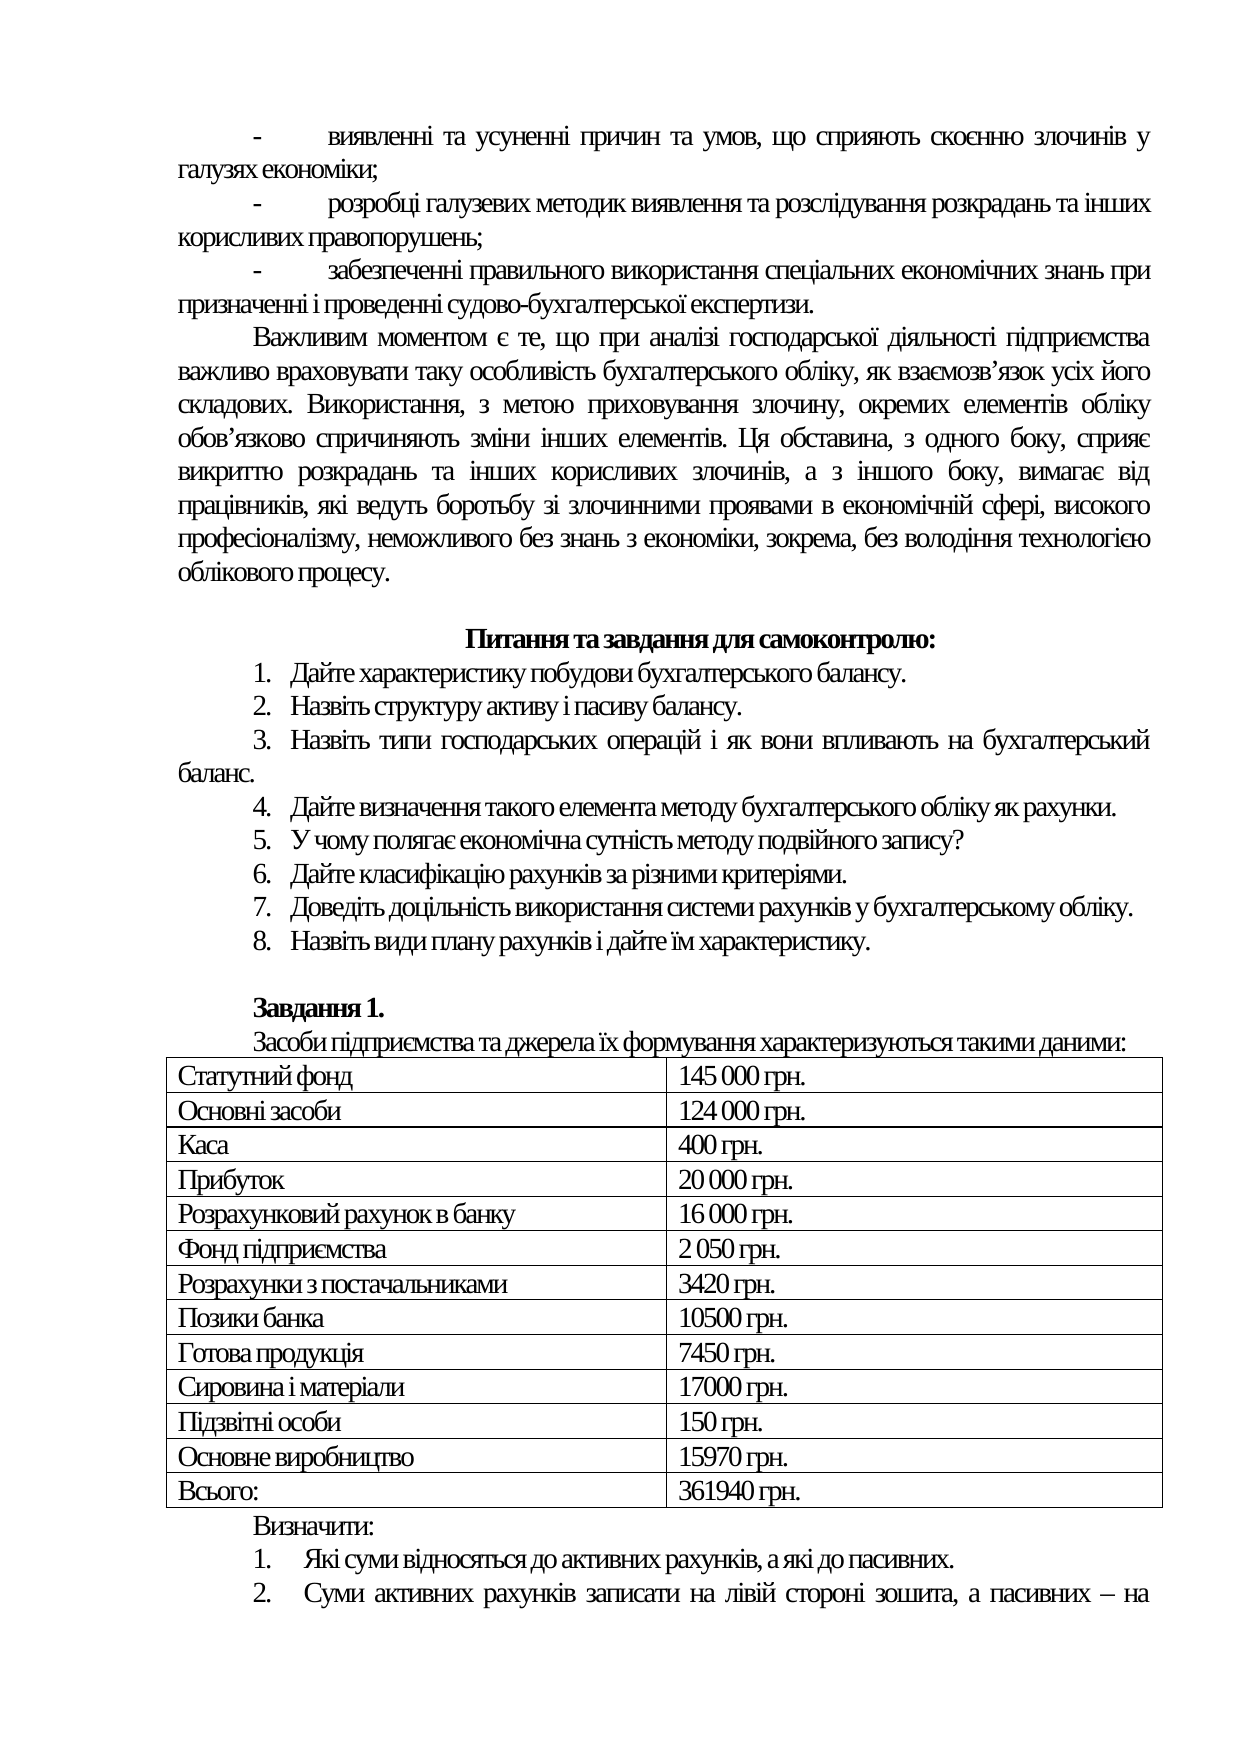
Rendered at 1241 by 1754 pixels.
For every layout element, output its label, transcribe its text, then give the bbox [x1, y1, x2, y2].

list виявленні та усуненні причин та умов, що сприяють скоєнню злочинів у галузях економіки; [177, 118, 1152, 185]
table_cell 7450 грн. [667, 1335, 1162, 1368]
table_cell Позики банка [167, 1300, 666, 1334]
text Завдання 1. [177, 990, 1152, 1024]
table_cell 400 грн. [667, 1128, 1162, 1161]
table_header Статутний фонд [167, 1058, 666, 1092]
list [177, 1575, 1152, 1608]
table_cell 10500 грн. [667, 1300, 1162, 1334]
list Назвіть типи господарських операцій і як вони впливають на бухгалтерський баланс. [177, 722, 1152, 789]
text Визначити: [177, 1508, 1152, 1541]
text Засоби підприємства та джерела їх формування характеризуються такими даними: [177, 1024, 1152, 1057]
table_cell 2 050 грн. [667, 1231, 1162, 1265]
table_cell Прибуток [167, 1162, 666, 1196]
table_cell 124 000 грн. [667, 1093, 1162, 1126]
table_header 145 000 грн. [667, 1058, 1162, 1092]
list розробці галузевих методик виявлення та розслідування розкрадань та інших корисливих правопорушень; [177, 185, 1152, 252]
table_cell Сировина і матеріали [167, 1370, 666, 1403]
list Назвіть види плану рахунків і дайте їм характеристику. [177, 923, 1152, 957]
list Дайте визначення такого елемента методу бухгалтерського обліку як рахунки. [177, 789, 1152, 822]
list У чому полягає економічна сутність методу подвійного запису? [177, 822, 1152, 856]
table_cell Всього: [167, 1473, 666, 1507]
table_cell Фонд підприємства [167, 1231, 666, 1265]
table_cell 15970 грн. [667, 1439, 1162, 1472]
list Назвіть структуру активу і пасиву балансу. [177, 688, 1152, 722]
table_cell Основне виробництво [167, 1439, 666, 1472]
list Дайте класифікацію рахунків за різними критеріями. [177, 856, 1152, 889]
table_cell 17000 грн. [667, 1370, 1162, 1403]
table_cell 361940 грн. [667, 1473, 1162, 1507]
table_cell Основні засоби [167, 1093, 666, 1126]
table_cell Розрахунки з постачальниками [167, 1266, 666, 1299]
table_cell 3420 грн. [667, 1266, 1162, 1299]
text Питання та завдання для самоконтролю: [177, 621, 1152, 655]
table_cell Розрахунковий рахунок в банку [167, 1197, 666, 1230]
table_cell Каса [167, 1128, 666, 1161]
table_cell 16 000 грн. [667, 1197, 1162, 1230]
list Які суми відносяться до активних рахунків, а які до пасивних. [177, 1541, 1152, 1575]
table_cell 150 грн. [667, 1404, 1162, 1438]
text Важливим моментом є те, що при аналізі господарської діяльності підприємства важливо враховувати таку особливість бухгалтерського обліку, як взаємозв’язок усіх його складових. Використання, з метою приховування злочину, окремих елементів обліку обов’язково спричиняють зміни інших елементів. Ця обставина, з одного боку, сприяє викриттю розкрадань та інших корисливих злочинів, а з іншого боку, вимагає від працівників, які ведуть боротьбу зі злочинними проявами в економічній сфері, високого професіоналізму, неможливого без знань з економіки, зокрема, без володіння технологією облікового процесу. [177, 319, 1152, 588]
list забезпеченні правильного використання спеціальних економічних знань при призначенні і проведенні судово-бухгалтерської експертизи. [177, 252, 1152, 319]
table_cell Готова продукція [167, 1335, 666, 1368]
table_cell 20 000 грн. [667, 1162, 1162, 1196]
table_cell Підзвітні особи [167, 1404, 666, 1438]
list Доведіть доцільність використання системи рахунків у бухгалтерському обліку. [177, 889, 1152, 923]
list Дайте характеристику побудови бухгалтерського балансу. [177, 655, 1152, 688]
